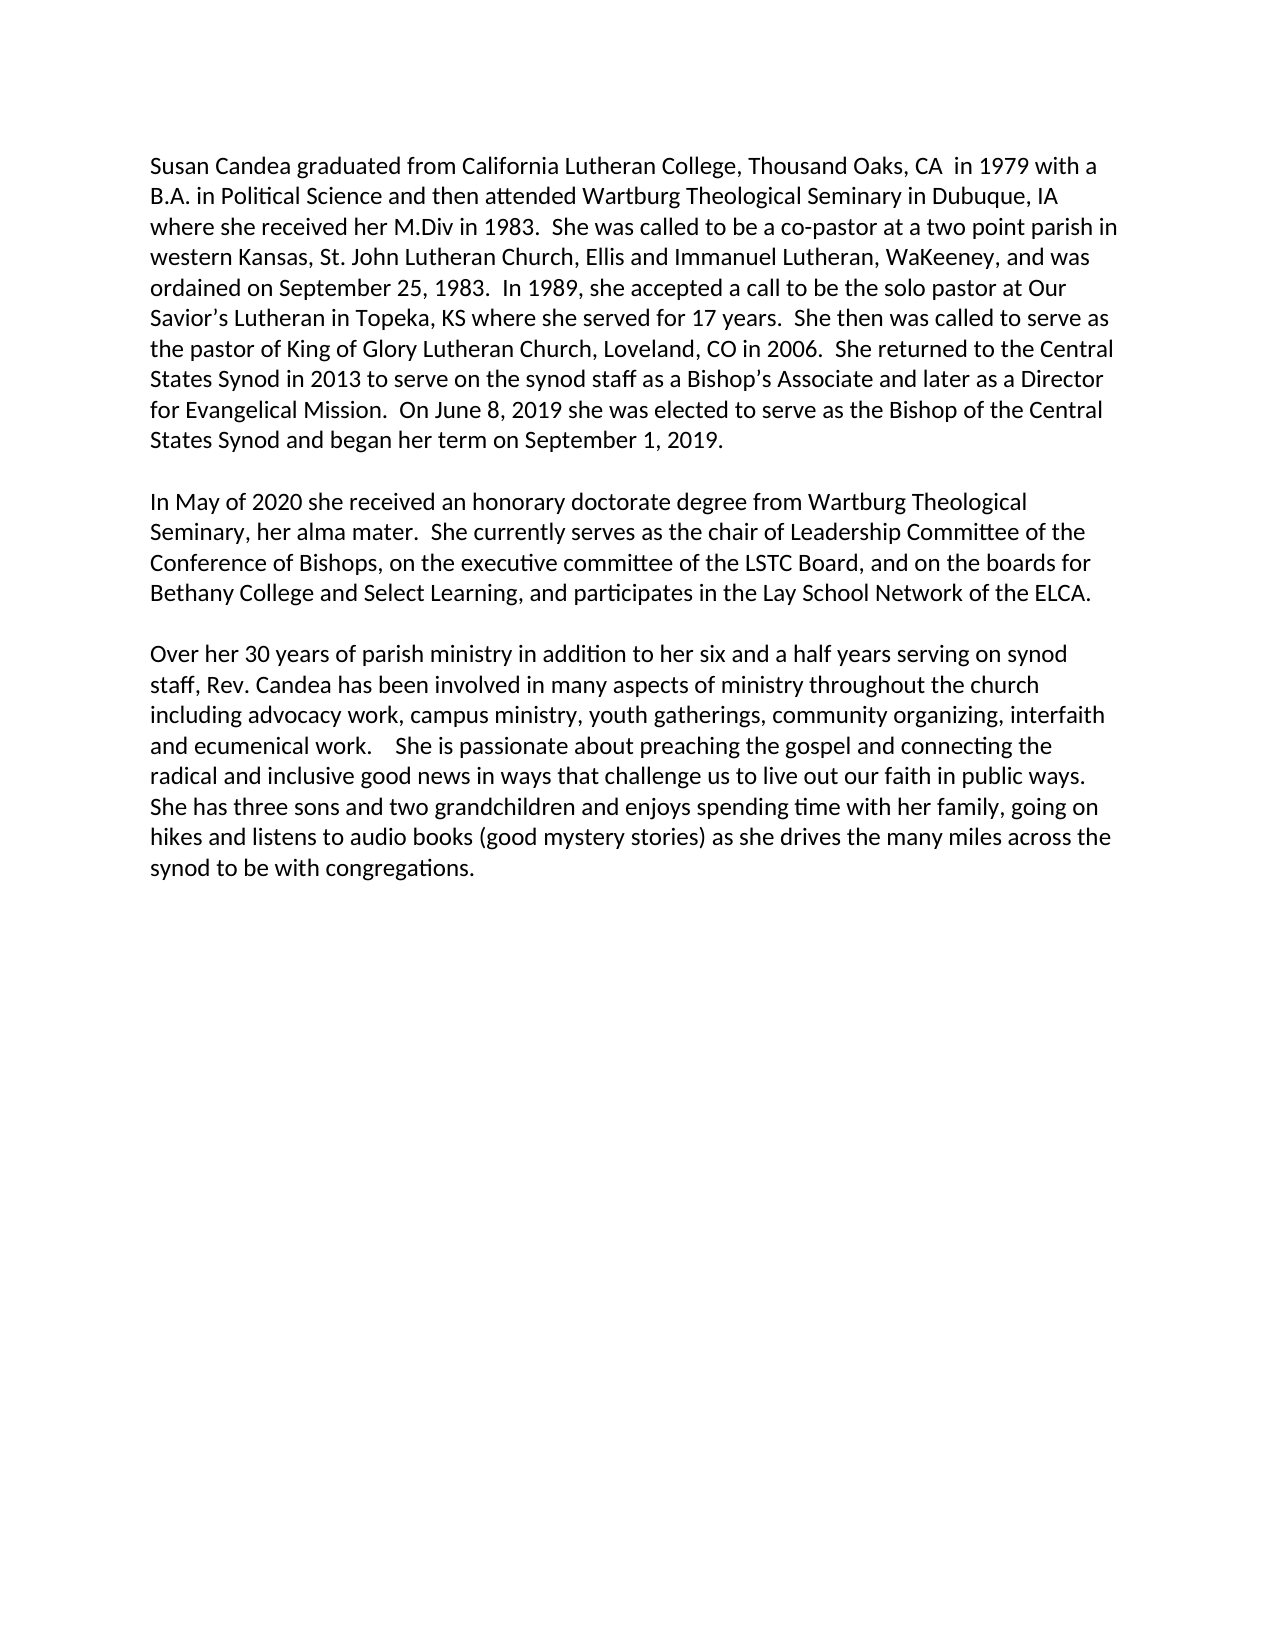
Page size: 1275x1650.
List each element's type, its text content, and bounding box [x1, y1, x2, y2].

text Susan Candea graduated from California Lutheran College, Thousand Oaks, CA in 1979 with a B.A. in Political Science and then attended Wartburg Theological Seminary in Dubuque, IA where she received her M.Div in 1983. She was called to be a co-pastor at a two point parish in western Kansas, St. John Lutheran Church, Ellis and Immanuel Lutheran, WaKeeney, and was ordained on September 25, 1983. In 1989, she accepted a call to be the solo pastor at Our Savior’s Lutheran in Topeka, KS where she served for 17 years. She then was called to serve as the pastor of King of Glory Lutheran Church, Loveland, CO in 2006. She returned to the Central States Synod in 2013 to serve on the synod staff as a Bishop’s Associate and later as a Director for Evangelical Mission. On June 8, 2019 she was elected to serve as the Bishop of the Central States Synod and began her term on September 1, 2019. [150, 150, 1125, 455]
text In May of 2020 she received an honorary doctorate degree from Wartburg Theological Seminary, her alma mater. She currently serves as the chair of Leadership Committee of the Conference of Bishops, on the executive committee of the LSTC Board, and on the boards for Bethany College and Select Learning, and participates in the Lay School Network of the ELCA. [150, 486, 1125, 608]
text Over her 30 years of parish ministry in addition to her six and a half years serving on synod staff, Rev. Candea has been involved in many aspects of ministry throughout the church including advocacy work, campus ministry, youth gatherings, community organizing, interfaith and ecumenical work. She is passionate about preaching the gospel and connecting the radical and inclusive good news in ways that challenge us to live out our faith in public ways. She has three sons and two grandchildren and enjoys spending time with her family, going on hikes and listens to audio books (good mystery stories) as she drives the many miles across the synod to be with congregations. [150, 638, 1125, 882]
